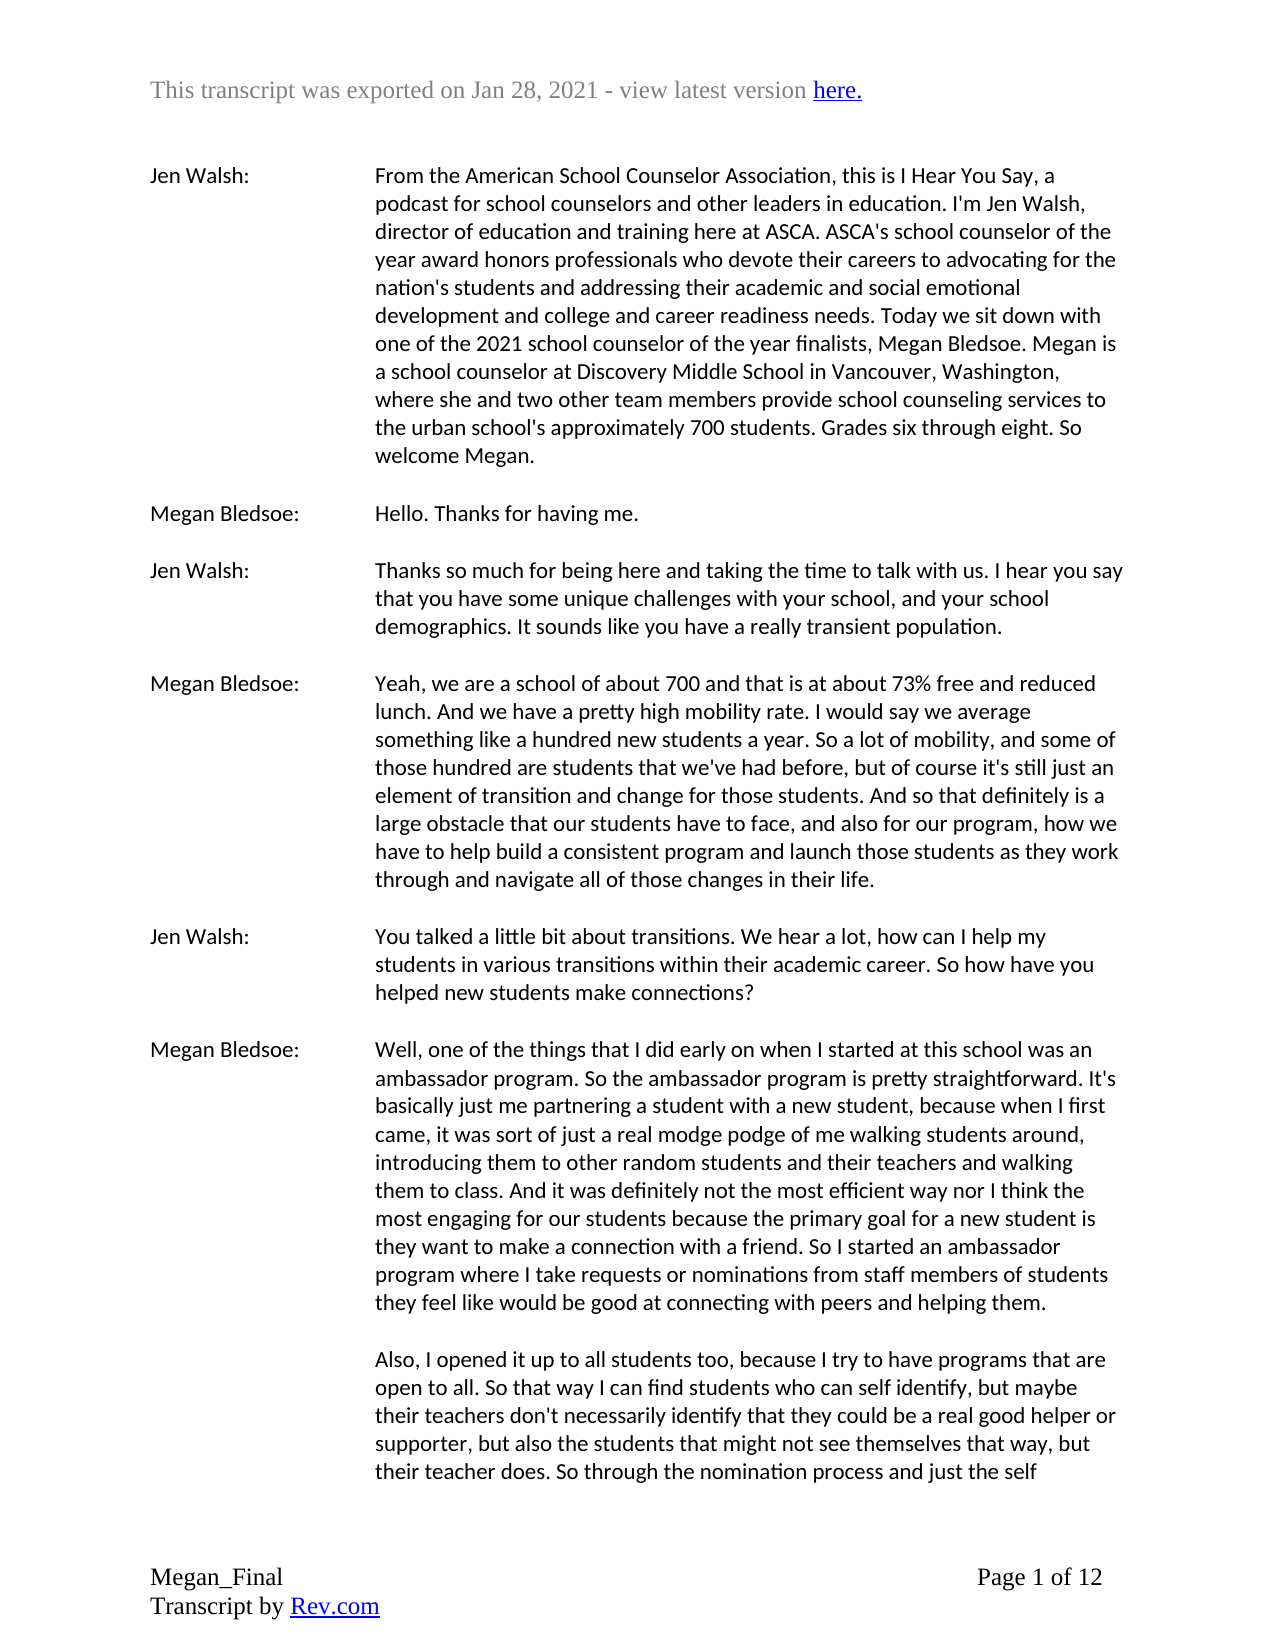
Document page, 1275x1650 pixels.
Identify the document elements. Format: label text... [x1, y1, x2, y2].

text Jen Walsh: From the American School Counselor Association, this is I Hear You Say, a podcast for school counselors and other leaders in education. I'm Jen Walsh, director of education and training here at ASCA. ASCA's school counselor of the year award honors professionals who devote their careers to advocating for the nation's students and addressing their academic and social emotional development and college and career readiness needs. Today we sit down with one of the 2021 school counselor of the year finalists, Megan Bledsoe. Megan is a school counselor at Discovery Middle School in Vancouver, Washington, where she and two other team members provide school counseling services to the urban school's approximately 700 students. Grades six through eight. So welcome Megan. [150, 161, 1125, 469]
text Jen Walsh: Thanks so much for being here and taking the time to talk with us. I hear you say that you have some unique challenges with your school, and your school demographics. It sounds like you have a really transient population. [150, 556, 1125, 640]
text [150, 1345, 1125, 1485]
text Megan Bledsoe: Hello. Thanks for having me. [150, 499, 1125, 527]
text Megan Bledsoe: Well, one of the things that I did early on when I started at this school was an ambassador program. So the ambassador program is pretty straightforward. It's basically just me partnering a student with a new student, because when I first came, it was sort of just a real modge podge of me walking students around, introducing them to other random students and their teachers and walking them to class. And it was definitely not the most efficient way nor I think the most engaging for our students because the primary goal for a new student is they want to make a connection with a friend. So I started an ambassador program where I take requests or nominations from staff members of students they feel like would be good at connecting with peers and helping them. [150, 1036, 1125, 1316]
text Jen Walsh: You talked a little bit about transitions. We hear a lot, how can I help my students in various transitions within their academic career. So how have you helped new students make connections? [150, 922, 1125, 1006]
text Megan Bledsoe: Yeah, we are a school of about 700 and that is at about 73% free and reduced lunch. And we have a pretty high mobility rate. I would say we average something like a hundred new students a year. So a lot of mobility, and some of those hundred are students that we've had before, but of course it's still just an element of transition and change for those students. And so that definitely is a large obstacle that our students have to face, and also for our program, how we have to help build a consistent program and launch those students as they work through and navigate all of those changes in their life. [150, 669, 1125, 893]
